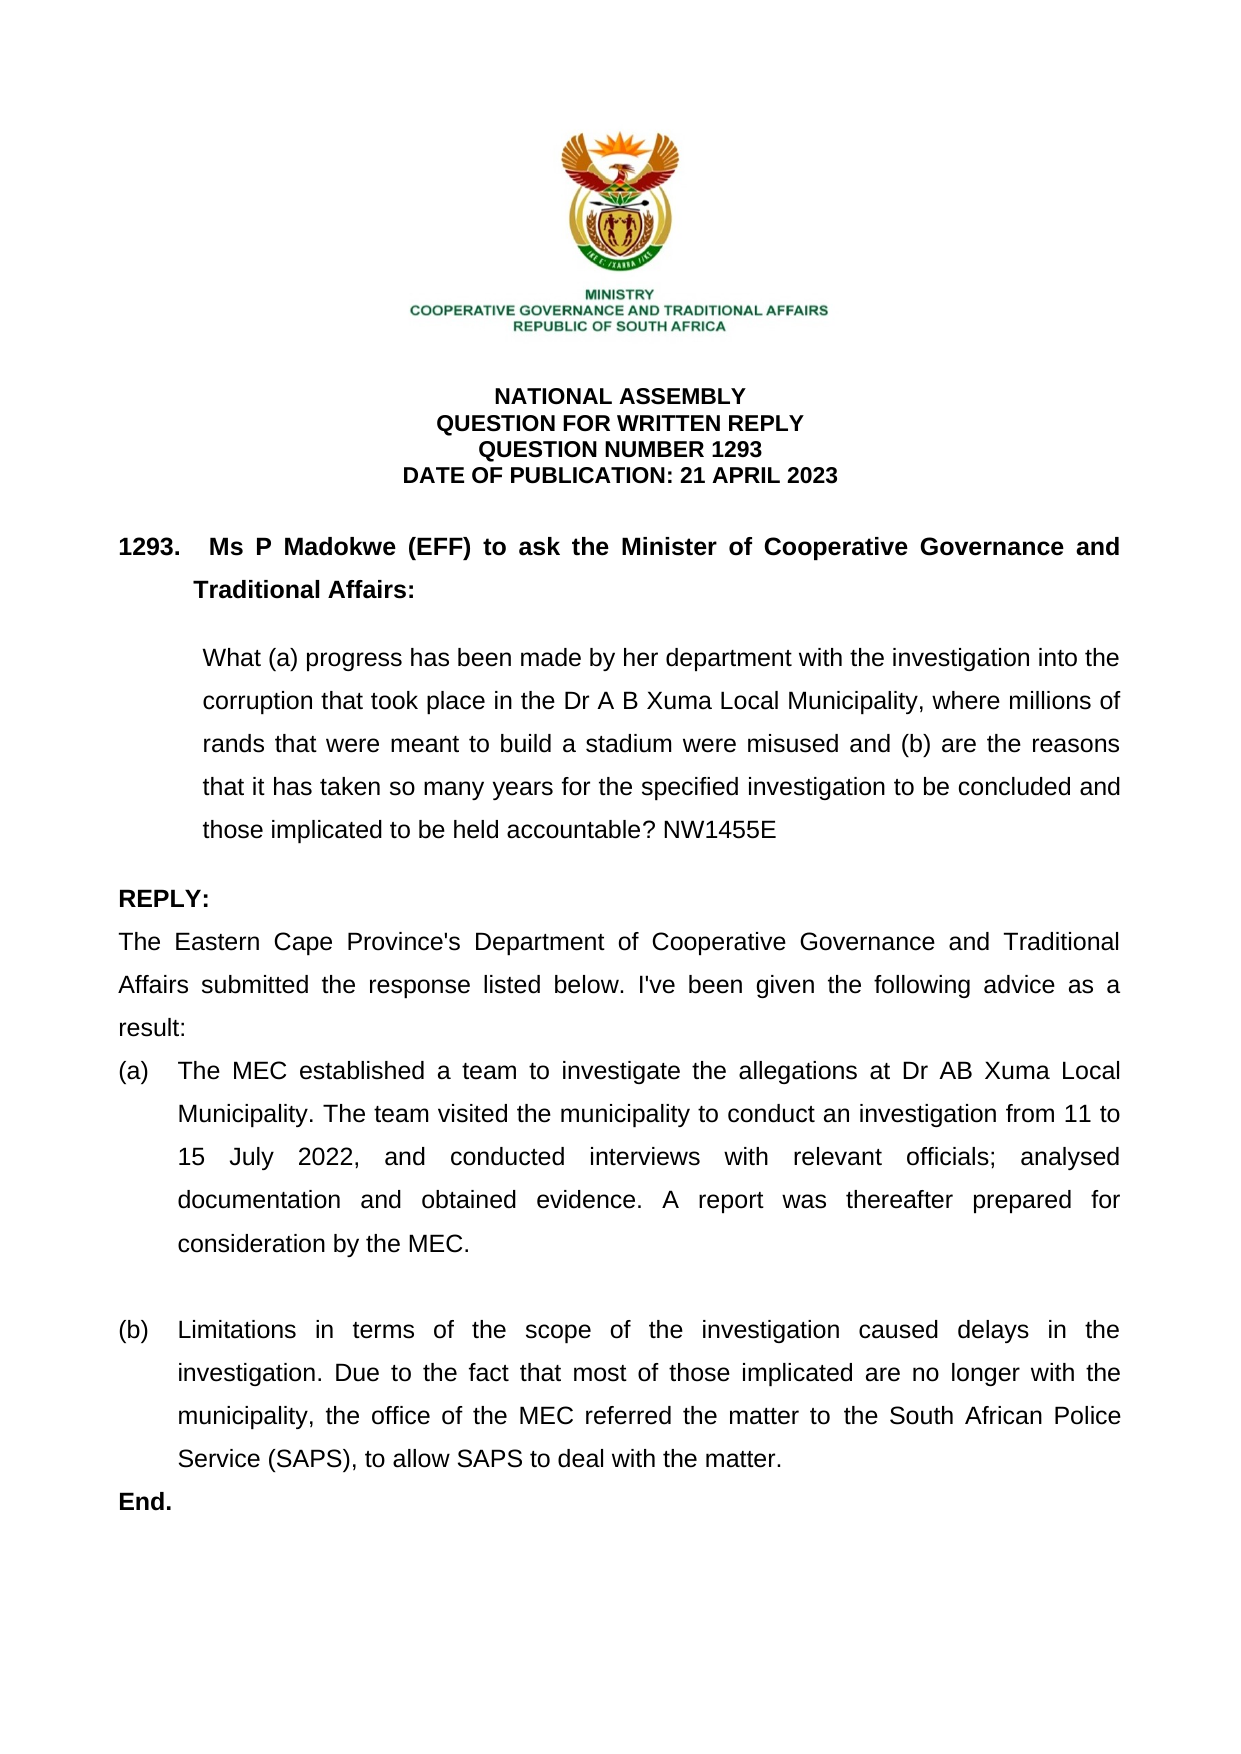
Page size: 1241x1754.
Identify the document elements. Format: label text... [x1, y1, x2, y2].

text QUESTION FOR WRITTEN REPLY [118, 409, 1122, 436]
text (a) The MEC established a team to investigate the allegations at Dr AB Xuma Local Municipality. The team visited the municipality to conduct an investigation from 11 to 15 July 2022, and conducted interviews with relevant officials; analysed documentation and obtained evidence. A report was thereafter prepared for consideration by the MEC. [118, 1056, 1122, 1257]
text QUESTION NUMBER 1293 [118, 436, 1122, 462]
text NATIONAL ASSEMBLY [118, 383, 1122, 409]
text DATE OF PUBLICATION: 21 APRIL 2023 [118, 462, 1122, 489]
text End. [118, 1487, 1122, 1516]
picture [397, 118, 843, 354]
text What (a) progress has been made by her department with the investigation into the corruption that took place in the Dr A B Xuma Local Municipality, where millions of rands that were meant to build a stadium were misused and (b) are the reasons that it has taken so many years for the specified investigation to be concluded and those implicated to be held accountable? NW1455E [202, 643, 1122, 844]
text (b) Limitations in terms of the scope of the investigation caused delays in the investigation. Due to the fact that most of those implicated are no longer with the municipality, the office of the MEC referred the matter to the South African Police Service (SAPS), to allow SAPS to deal with the matter. [118, 1315, 1122, 1473]
text The Eastern Cape Province's Department of Cooperative Governance and Traditional Affairs submitted the response listed below. I've been given the following advice as a result: [118, 927, 1122, 1042]
text 1293. Ms P Madokwe (EFF) to ask the Minister of Cooperative Governance and Traditional Affairs: [118, 532, 1122, 604]
text REPLY: [118, 884, 1122, 912]
